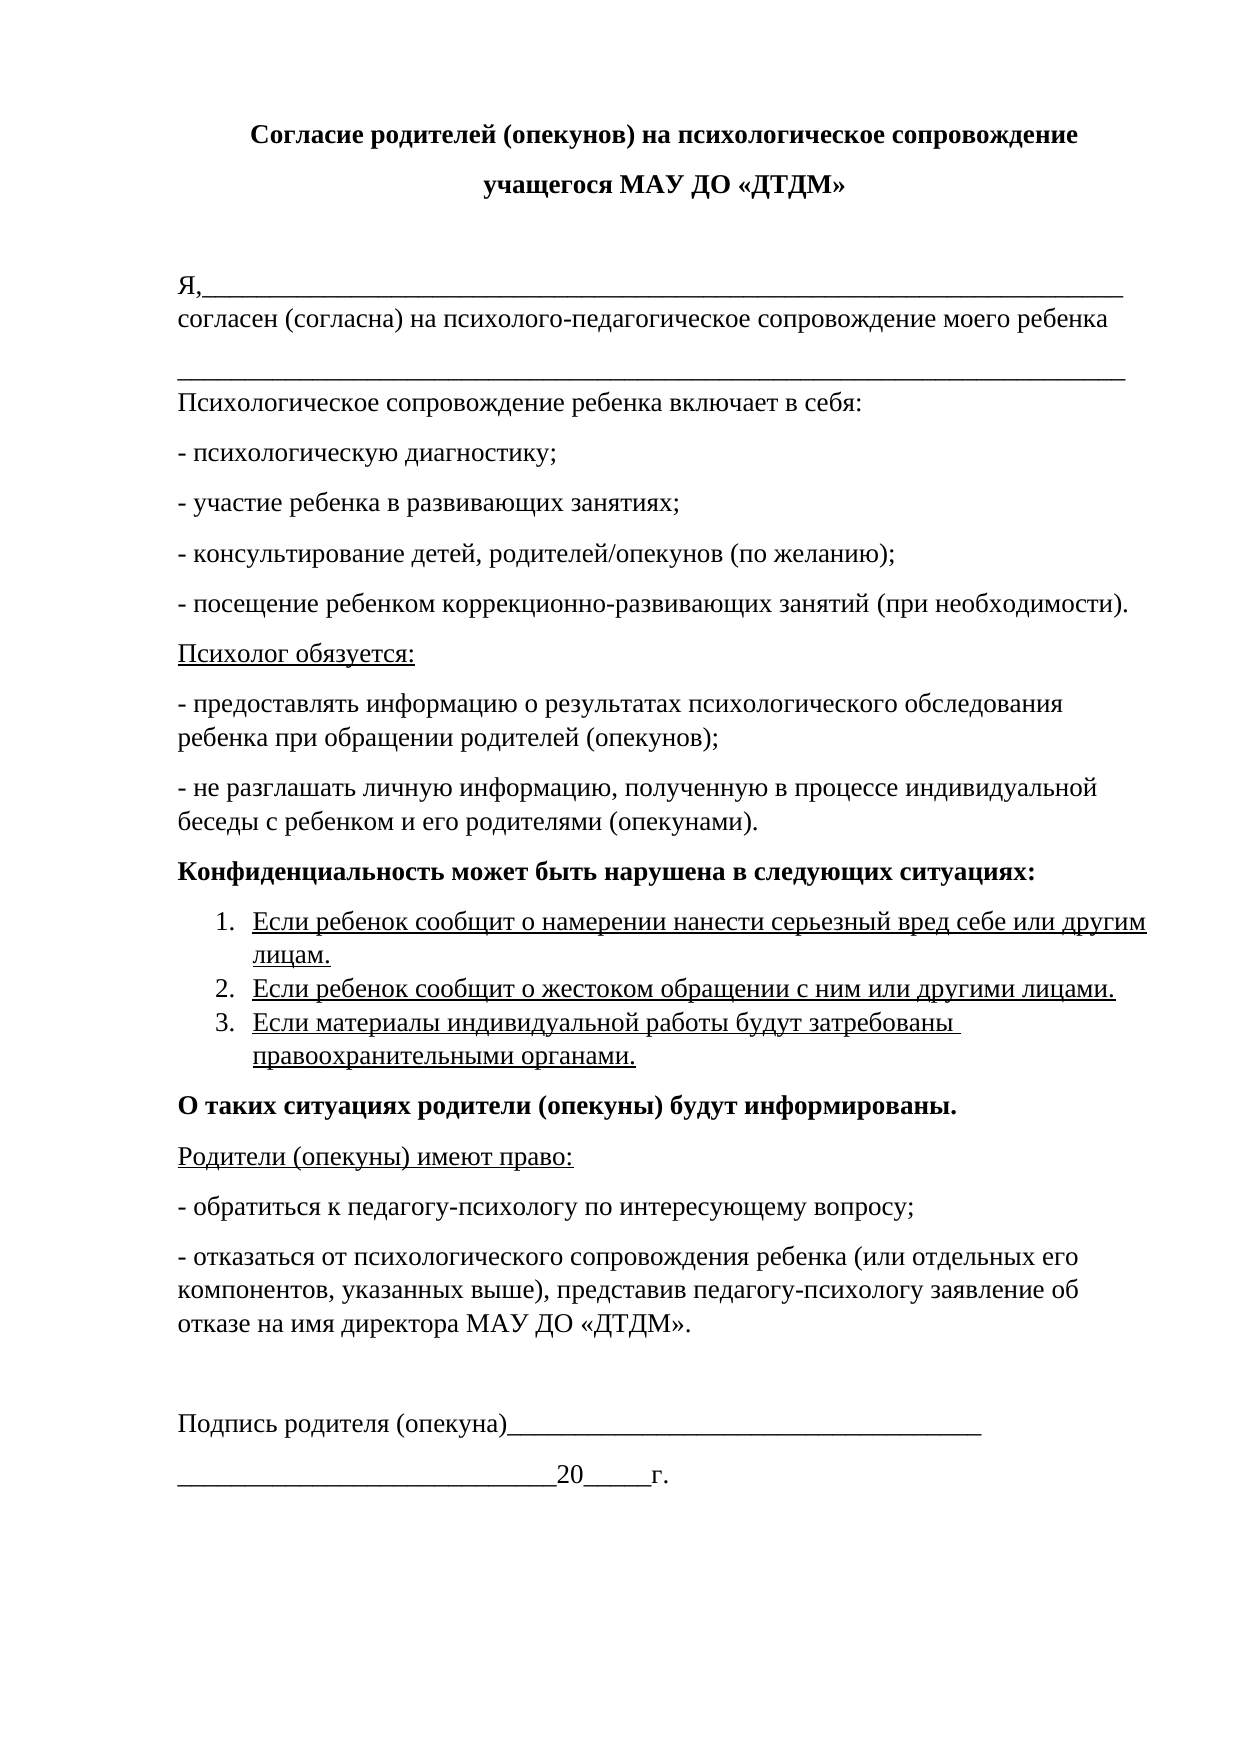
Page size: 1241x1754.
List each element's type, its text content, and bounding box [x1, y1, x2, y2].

text Родители (опекуны) имеют право: [177, 1139, 1152, 1171]
text О таких ситуациях родители (опекуны) будут информированы. [177, 1089, 1152, 1121]
text - консультирование детей, родителей/опекунов (по желанию); [177, 537, 1152, 568]
text - не разглашать личную информацию, полученную в процессе индивидуальной беседы с ребенком и его родителями (опекунами). [177, 771, 1152, 836]
list Если ребенок сообщит о жестоком обращении с ним или другими лицами. [215, 972, 1152, 1003]
text Конфиденциальность может быть нарушена в следующих ситуациях: [177, 855, 1152, 886]
text ____________________________20_____г. [177, 1458, 1152, 1489]
text Психолог обязуется: [177, 637, 1152, 668]
text Согласие родителей (опекунов) на психологическое сопровождение [177, 118, 1152, 149]
text Подпись родителя (опекуна)___________________________________ [177, 1407, 1152, 1439]
text - посещение ребенком коррекционно-развивающих занятий (при необходимости). [177, 587, 1152, 618]
text - психологическую диагностику; [177, 436, 1152, 467]
text Я,____________________________________________________________________ согласен (согласна) на психолого-педагогическое сопровождение моего ребенка [177, 269, 1152, 333]
text - отказаться от психологического сопровождения ребенка (или отдельных его компонентов, указанных выше), представив педагогу-психологу заявление об отказе на имя директора МАУ ДО «ДТДМ». [177, 1240, 1152, 1338]
text - предоставлять информацию о результатах психологического обследования ребенка при обращении родителей (опекунов); [177, 687, 1152, 752]
text - участие ребенка в развивающих занятиях; [177, 486, 1152, 518]
text - обратиться к педагогу-психологу по интересующему вопросу; [177, 1190, 1152, 1221]
list Если материалы индивидуальной работы будут затребованы правоохранительными органами. [215, 1006, 1152, 1070]
text учащегося МАУ ДО «ДТДМ» [177, 168, 1152, 199]
text ______________________________________________________________________ Психологическое сопровождение ребенка включает в себя: [177, 352, 1152, 417]
list Если ребенок сообщит о намерении нанести серьезный вред себе или другим лицам. [215, 905, 1152, 970]
